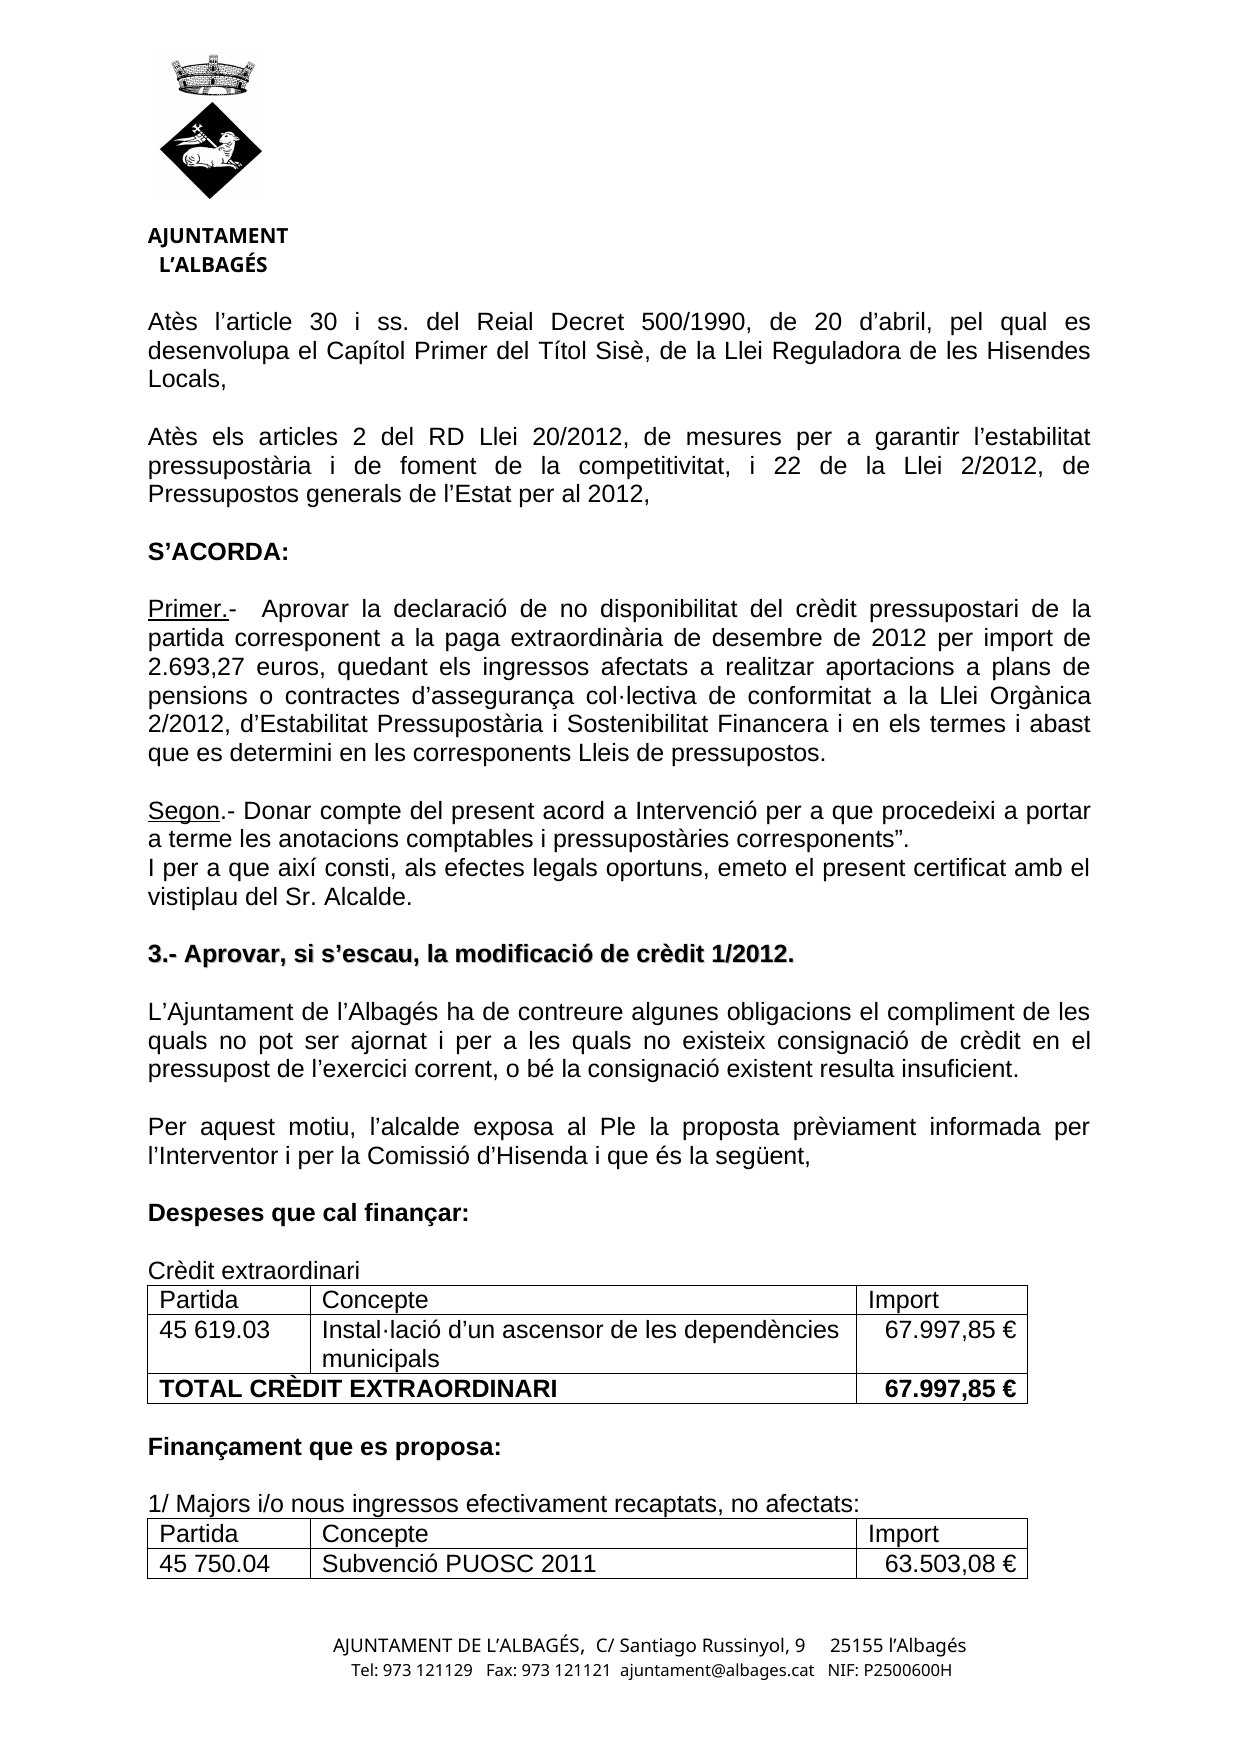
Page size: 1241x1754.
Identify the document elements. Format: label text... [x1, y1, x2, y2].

text Finançament que es proposa: [148, 1432, 1092, 1461]
table_cell TOTAL CRÈDIT EXTRAORDINARI [148, 1374, 856, 1403]
table_cell 45 619.03 [148, 1315, 310, 1373]
text 3.- Aprovar, si s’escau, la modificació de crèdit 1/2012. [148, 939, 1092, 968]
text Primer.- Aprovar la declaració de no disponibilitat del crèdit pressupostari de la partida corresponent a la paga extraordinària de desembre de 2012 per import de 2.693,27 euros, quedant els ingressos afectats a realitzar aportacions a plans de pensions o contractes d’assegurança col·lectiva de conformitat a 2/2012, d’Estabilitat Pressupostària i Sostenibilitat Financera i en els termes i abast que es determini en les corresponents Lleis de pressupostos. [148, 594, 1092, 767]
text S’ACORDA: [148, 537, 1092, 566]
text I per a que així consti, als efectes legals oportuns, emeto el present certificat amb el vistiplau del Sr. Alcalde. [148, 853, 1092, 911]
table_header Concepte [311, 1286, 856, 1314]
table_cell 63.503,08 € [857, 1549, 1027, 1577]
text Per aquest motiu, l’alcalde exposa al Ple la proposta prèviament informada per l’Interventor i per la Comissió d’Hisenda i que és la següent, [148, 1112, 1092, 1169]
text Atès l’article 30 i ss. del Reial Decret 500/1990, de 20 d’abril, pel qual es desenvolupa el Capítol Primer del Títol Sisè, de de les Hisendes Locals, [148, 307, 1092, 393]
text Atès els articles 2 del RD Llei 20/2012, de mesures per a garantir l’estabilitat pressupostària i de foment de la competitivitat, i 22 de la Llei 2/2012, de Pressupostos generals de l’Estat per al 2012, [148, 422, 1092, 508]
text Despeses que cal finançar: [148, 1198, 1092, 1227]
table_header Import [857, 1519, 1027, 1548]
text L’Ajuntament de l’Albagés ha de contreure algunes obligacions el compliment de les quals no pot ser ajornat i per a les quals no existeix consignació de crèdit en el pressupost de l’exercici corrent, o bé la consignació existent resulta insuficient. [148, 997, 1092, 1083]
table_header Import [857, 1286, 1027, 1314]
text Segon.- Donar compte del present acord a Intervenció per a que procedeixi a portar a terme les anotacions comptables i pressupostàries corresponents”. [148, 796, 1092, 853]
text 1/ Majors i/o nous ingressos efectivament recaptats, no afectats: [148, 1489, 1092, 1518]
table_cell 67.997,85 € [857, 1315, 1027, 1373]
table_cell Subvenció PUOSC 2011 [311, 1549, 856, 1577]
table_cell 45 750.04 [148, 1549, 310, 1577]
table_cell 67.997,85 € [857, 1374, 1027, 1403]
table_header Partida [148, 1519, 310, 1548]
picture [157, 52, 264, 200]
table_cell Instal·lació d’un ascensor de les dependències municipals [311, 1315, 856, 1373]
table_header Partida [148, 1286, 310, 1314]
text Crèdit extraordinari [148, 1256, 1092, 1284]
table_header Concepte [311, 1519, 856, 1548]
